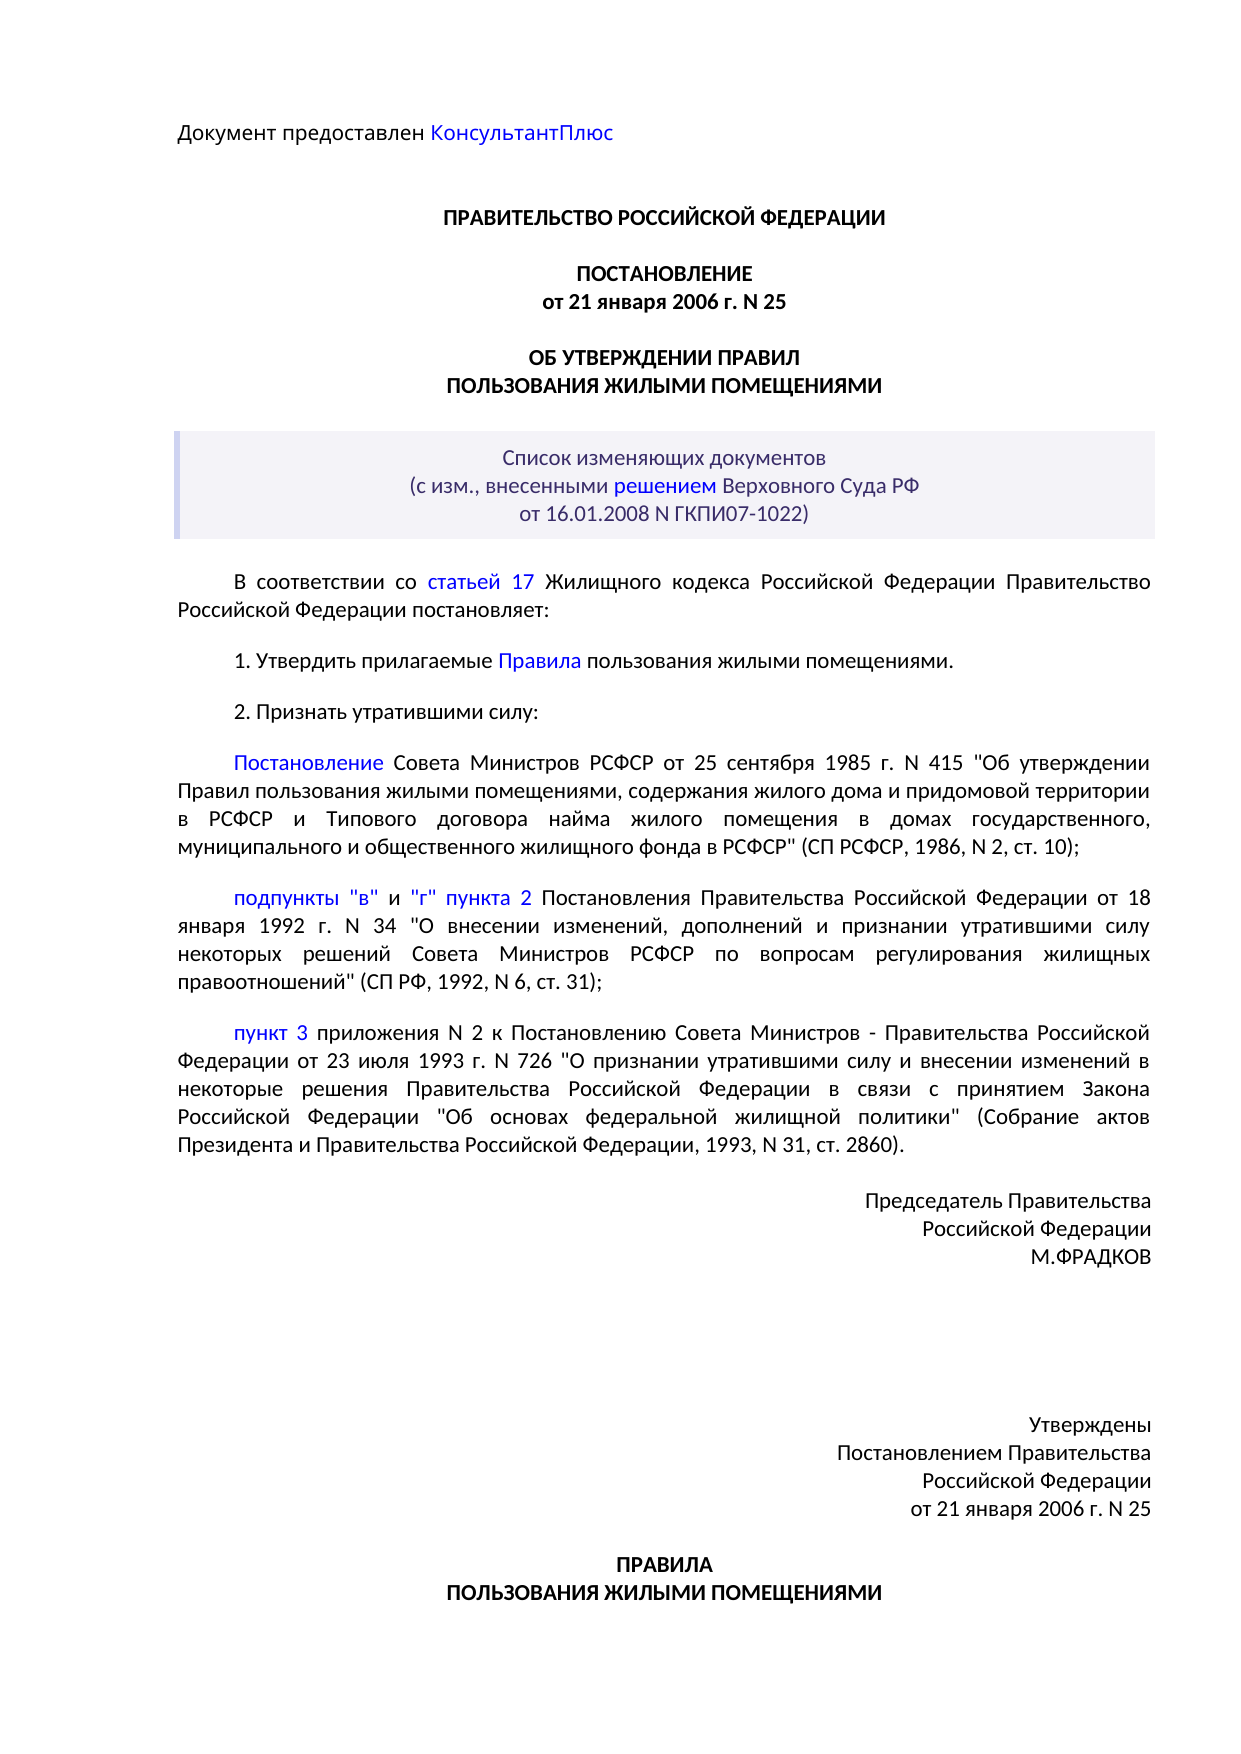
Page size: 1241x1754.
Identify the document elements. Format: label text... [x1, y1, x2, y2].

text 2. Признать утратившими силу: [177, 697, 1152, 725]
text Российской Федерации [177, 1466, 1152, 1494]
table_header Список изменяющих документов (с изм., внесенными решением Верховного Суда РФ от 16.01.2008 N ГКПИ07-1022) [180, 431, 1149, 539]
text пункт 3 приложения N 2 к Постановлению Совета Министров - Правительства Российской Федерации от 23 июля 1993 г. N 726 "О признании утратившими силу и внесении изменений в некоторые решения Правительства Российской Федерации в связи с принятием Закона Российской Федерации "Об основах федеральной жилищной политики" (Собрание актов Президента и Правительства Российской Федерации, 1993, N 31, ст. 2860). [177, 1018, 1152, 1158]
text Постановлением Правительства [177, 1438, 1152, 1466]
text 1. Утвердить прилагаемые Правила пользования жилыми помещениями. [177, 646, 1152, 674]
text Постановление Совета Министров РСФСР от 25 сентября 1985 г. N 415 "Об утверждении Правил пользования жилыми помещениями, содержания жилого дома и придомовой территории в РСФСР и Типового договора найма жилого помещения в домах государственного, муниципального и общественного жилищного фонда в РСФСР" (СП РСФСР, 1986, N 2, ст. 10); [177, 748, 1152, 860]
title ПОЛЬЗОВАНИЯ ЖИЛЫМИ ПОМЕЩЕНИЯМИ [177, 1578, 1152, 1606]
text подпункты "в" и "г" пункта 2 Постановления Правительства Российской Федерации от 18 января 1992 г. N 34 "О внесении изменений, дополнений и признании утратившими силу некоторых решений Совета Министров РСФСР по вопросам регулирования жилищных правоотношений" (СП РФ, 1992, N 6, ст. 31); [177, 883, 1152, 995]
title Документ предоставлен КонсультантПлюс [177, 118, 1152, 175]
title ПОЛЬЗОВАНИЯ ЖИЛЫМИ ПОМЕЩЕНИЯМИ [177, 371, 1152, 399]
text Утверждены [177, 1410, 1152, 1438]
title ПРАВИТЕЛЬСТВО РОССИЙСКОЙ ФЕДЕРАЦИИ [177, 203, 1152, 231]
title ПРАВИЛА [177, 1550, 1152, 1578]
text Российской Федерации [177, 1214, 1152, 1242]
text Председатель Правительства [177, 1186, 1152, 1214]
text М.ФРАДКОВ [177, 1242, 1152, 1270]
text В соответствии со статьей 17 Жилищного кодекса Российской Федерации Правительство Российской Федерации постановляет: [177, 567, 1152, 623]
title ПОСТАНОВЛЕНИЕ [177, 259, 1152, 287]
text от 21 января 2006 г. N 25 [177, 1494, 1152, 1522]
title ОБ УТВЕРЖДЕНИИ ПРАВИЛ [177, 343, 1152, 371]
title от 21 января 2006 г. N 25 [177, 287, 1152, 315]
